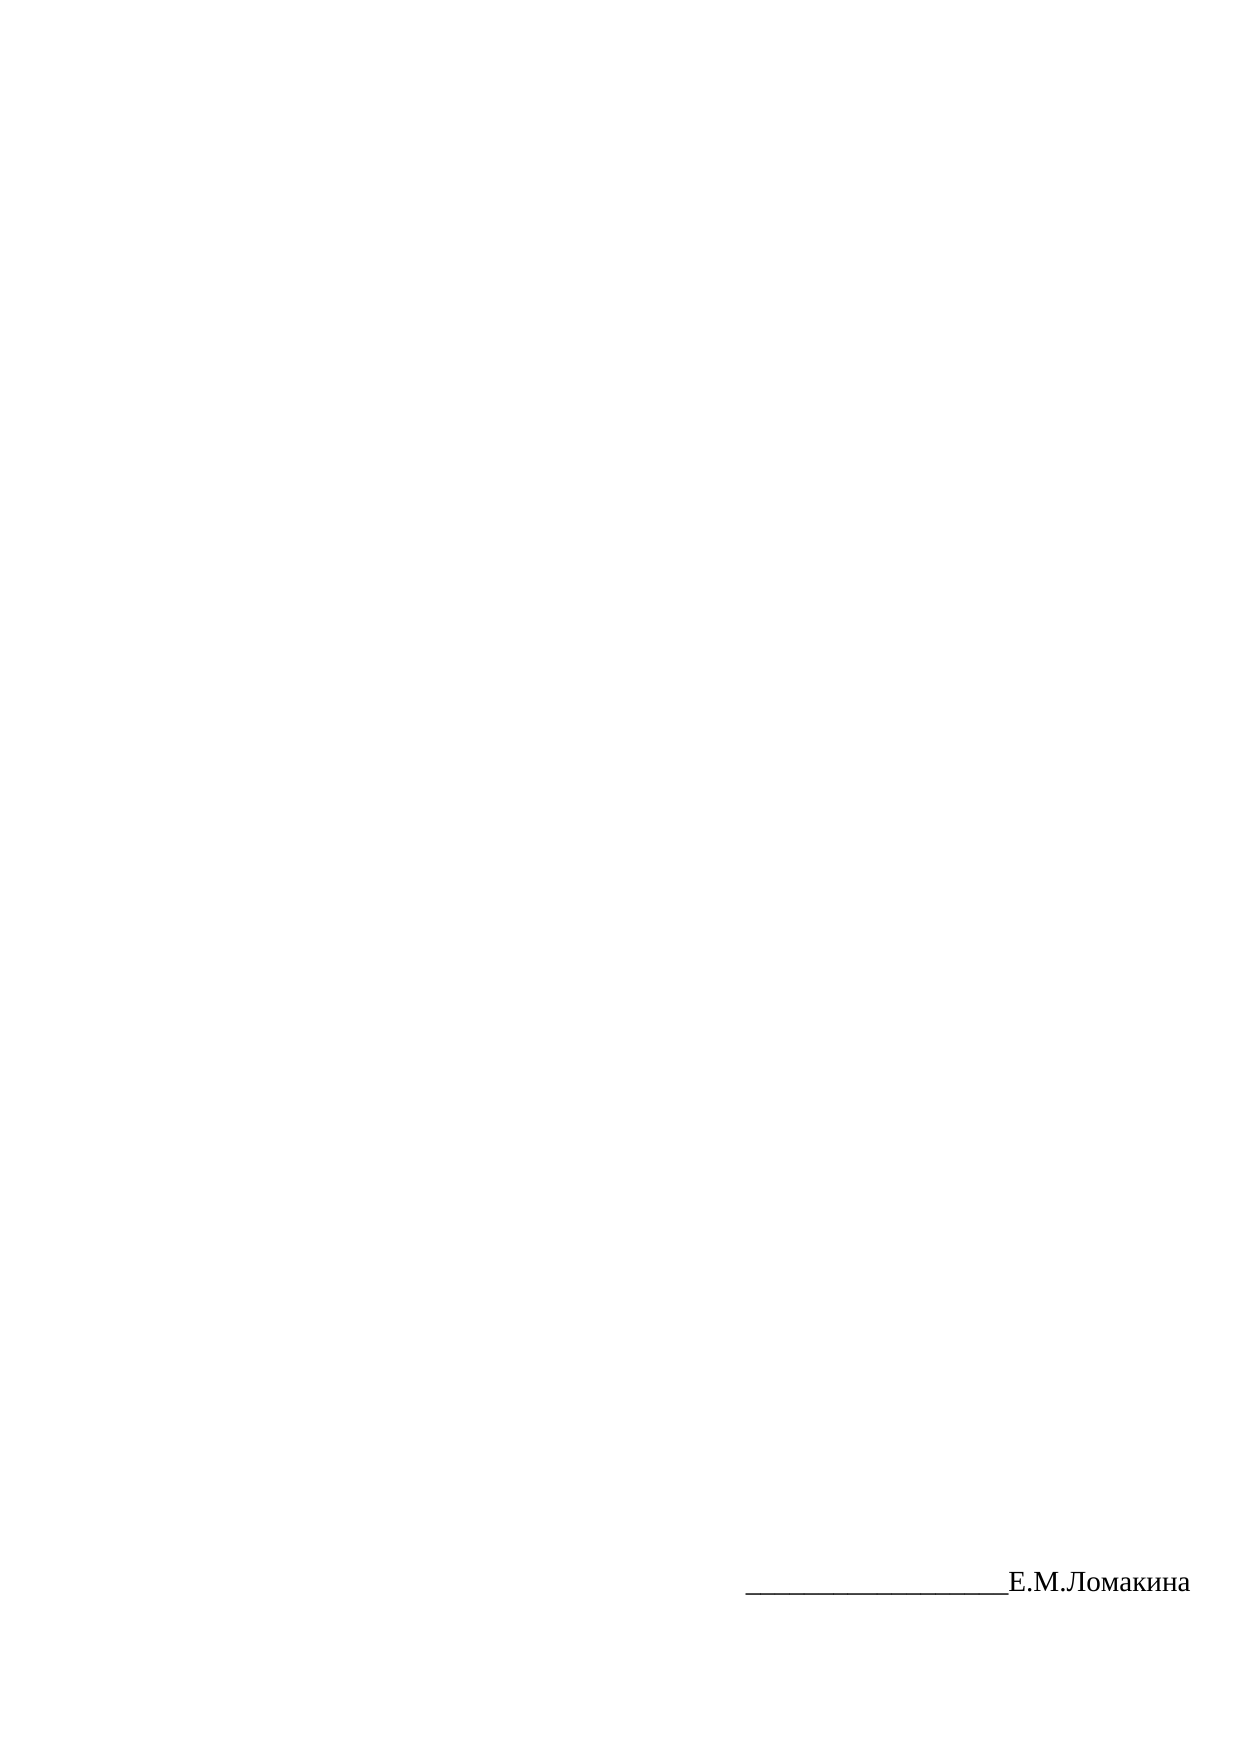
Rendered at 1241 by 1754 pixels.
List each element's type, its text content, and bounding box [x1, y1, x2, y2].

text __________________Е.М.Ломакина [148, 1564, 1196, 1598]
